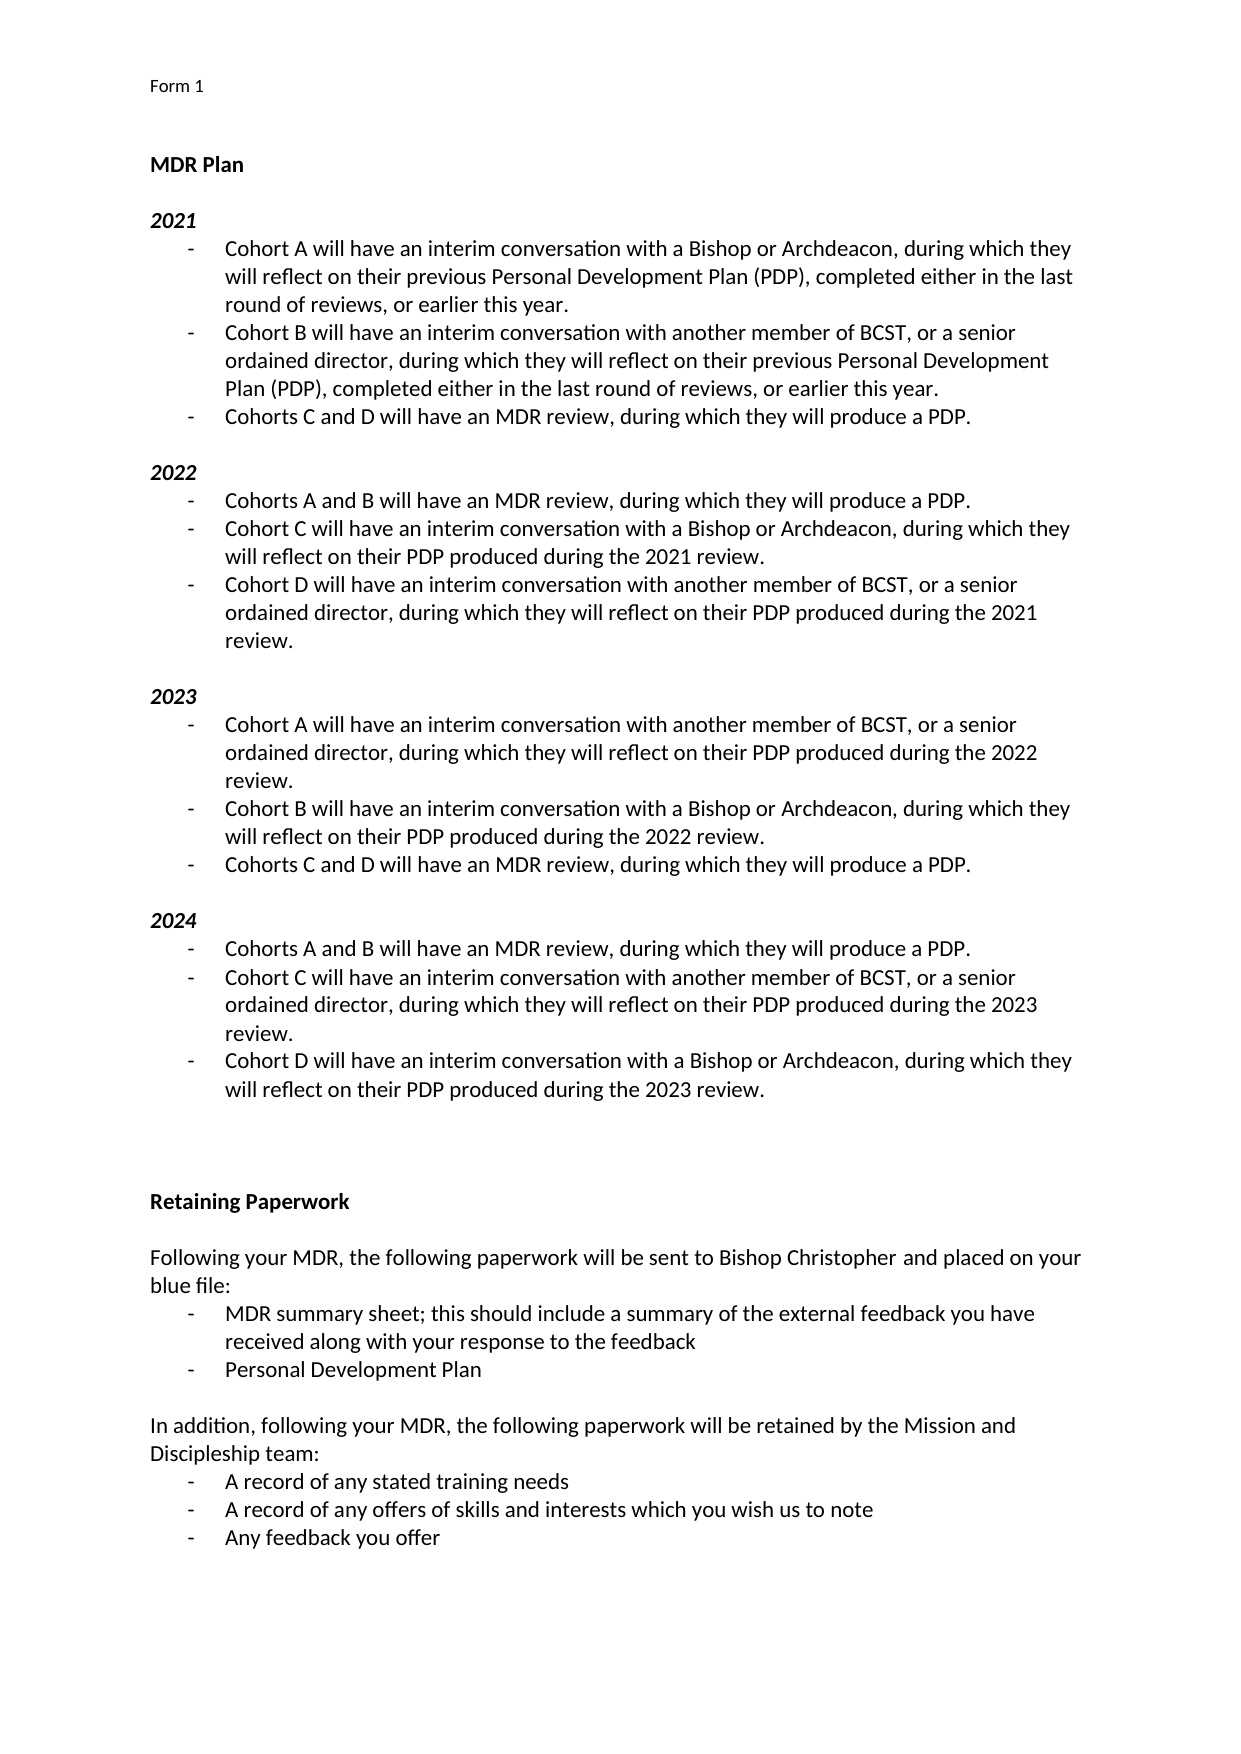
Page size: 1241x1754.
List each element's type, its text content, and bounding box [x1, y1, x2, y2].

text 2023 [150, 682, 1090, 710]
list Cohort B will have an interim conversation with a Bishop or Archdeacon, during which they will reflect on their PDP produced during the 2022 review. [187, 794, 1090, 851]
text 2024 [150, 907, 1090, 934]
text Retaining Paperwork [150, 1187, 1090, 1215]
list Cohorts A and B will have an MDR review, during which they will produce a PDP. [187, 486, 1090, 514]
list Cohorts A and B will have an MDR review, during which they will produce a PDP. [187, 934, 1090, 963]
list Cohorts C and D will have an MDR review, during which they will produce a PDP. [187, 402, 1090, 430]
list Personal Development Plan [187, 1355, 1090, 1383]
list Cohort D will have an interim conversation with another member of BCST, or a senior ordained director, during which they will reflect on their PDP produced during the 2021 review. [187, 570, 1090, 654]
text MDR Plan [150, 150, 1090, 178]
list MDR summary sheet; this should include a summary of the external feedback you have received along with your response to the feedback [187, 1299, 1090, 1355]
list A record of any offers of skills and interests which you wish us to note [187, 1495, 1090, 1523]
text 2021 [150, 206, 1090, 234]
list Cohort C will have an interim conversation with a Bishop or Archdeacon, during which they will reflect on their PDP produced during the 2021 review. [187, 514, 1090, 570]
list A record of any stated training needs [187, 1467, 1090, 1495]
text In addition, following your MDR, the following paperwork will be retained by the Mission and Discipleship team: [150, 1411, 1090, 1467]
text Following your MDR, the following paperwork will be sent to Bishop Christopher and placed on your blue file: [150, 1243, 1090, 1299]
list Cohort B will have an interim conversation with another member of BCST, or a senior ordained director, during which they will reflect on their previous Personal Development Plan (PDP), completed either in the last round of reviews, or earlier this year. [187, 318, 1090, 402]
list Cohorts C and D will have an MDR review, during which they will produce a PDP. [187, 851, 1090, 878]
list Cohort C will have an interim conversation with another member of BCST, or a senior ordained director, during which they will reflect on their PDP produced during the 2023 review. [187, 963, 1090, 1047]
list Cohort D will have an interim conversation with a Bishop or Archdeacon, during which they will reflect on their PDP produced during the 2023 review. [187, 1047, 1090, 1103]
list Cohort A will have an interim conversation with a Bishop or Archdeacon, during which they will reflect on their previous Personal Development Plan (PDP), completed either in the last round of reviews, or earlier this year. [187, 234, 1090, 318]
text 2022 [150, 458, 1090, 486]
list Cohort A will have an interim conversation with another member of BCST, or a senior ordained director, during which they will reflect on their PDP produced during the 2022 review. [187, 710, 1090, 794]
list Any feedback you offer [187, 1523, 1090, 1551]
